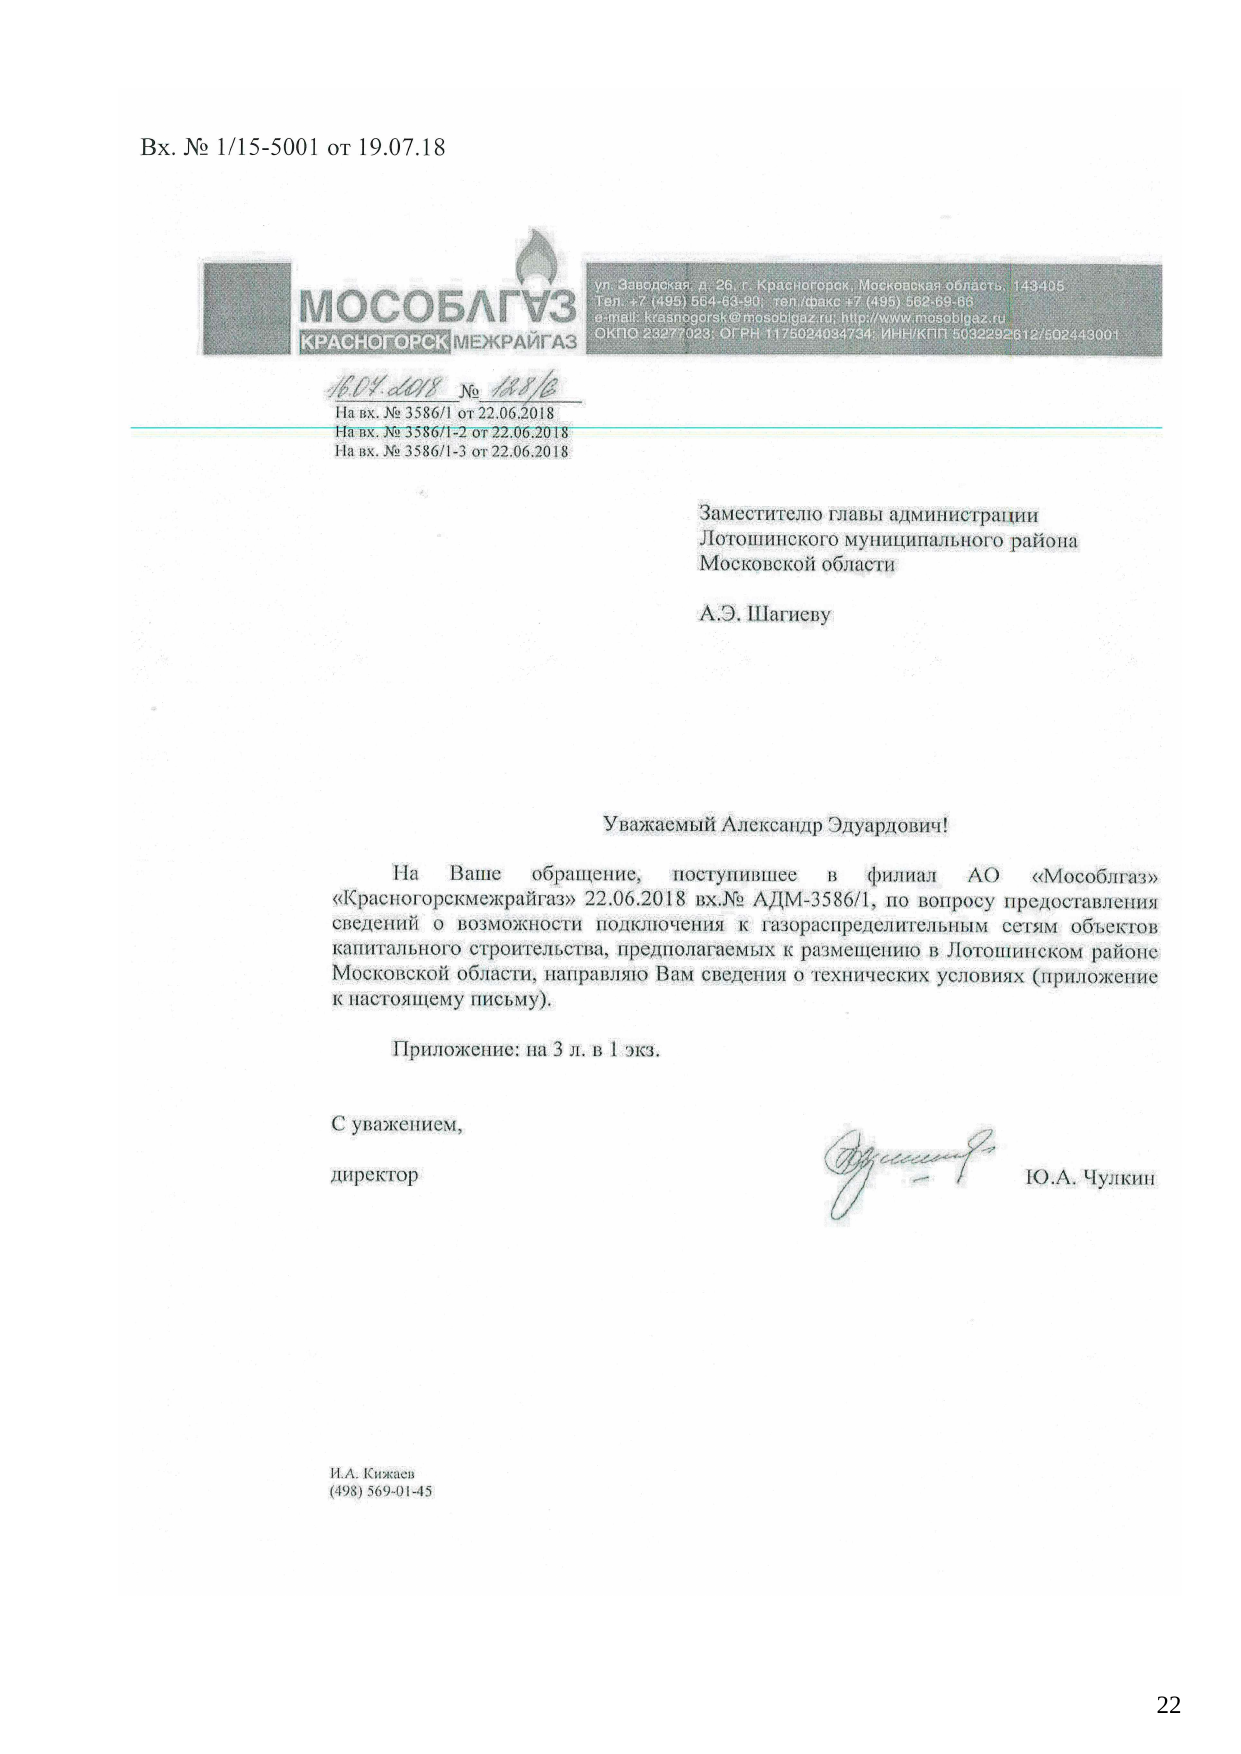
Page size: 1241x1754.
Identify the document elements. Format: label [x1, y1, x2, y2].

picture [118, 88, 1182, 1596]
